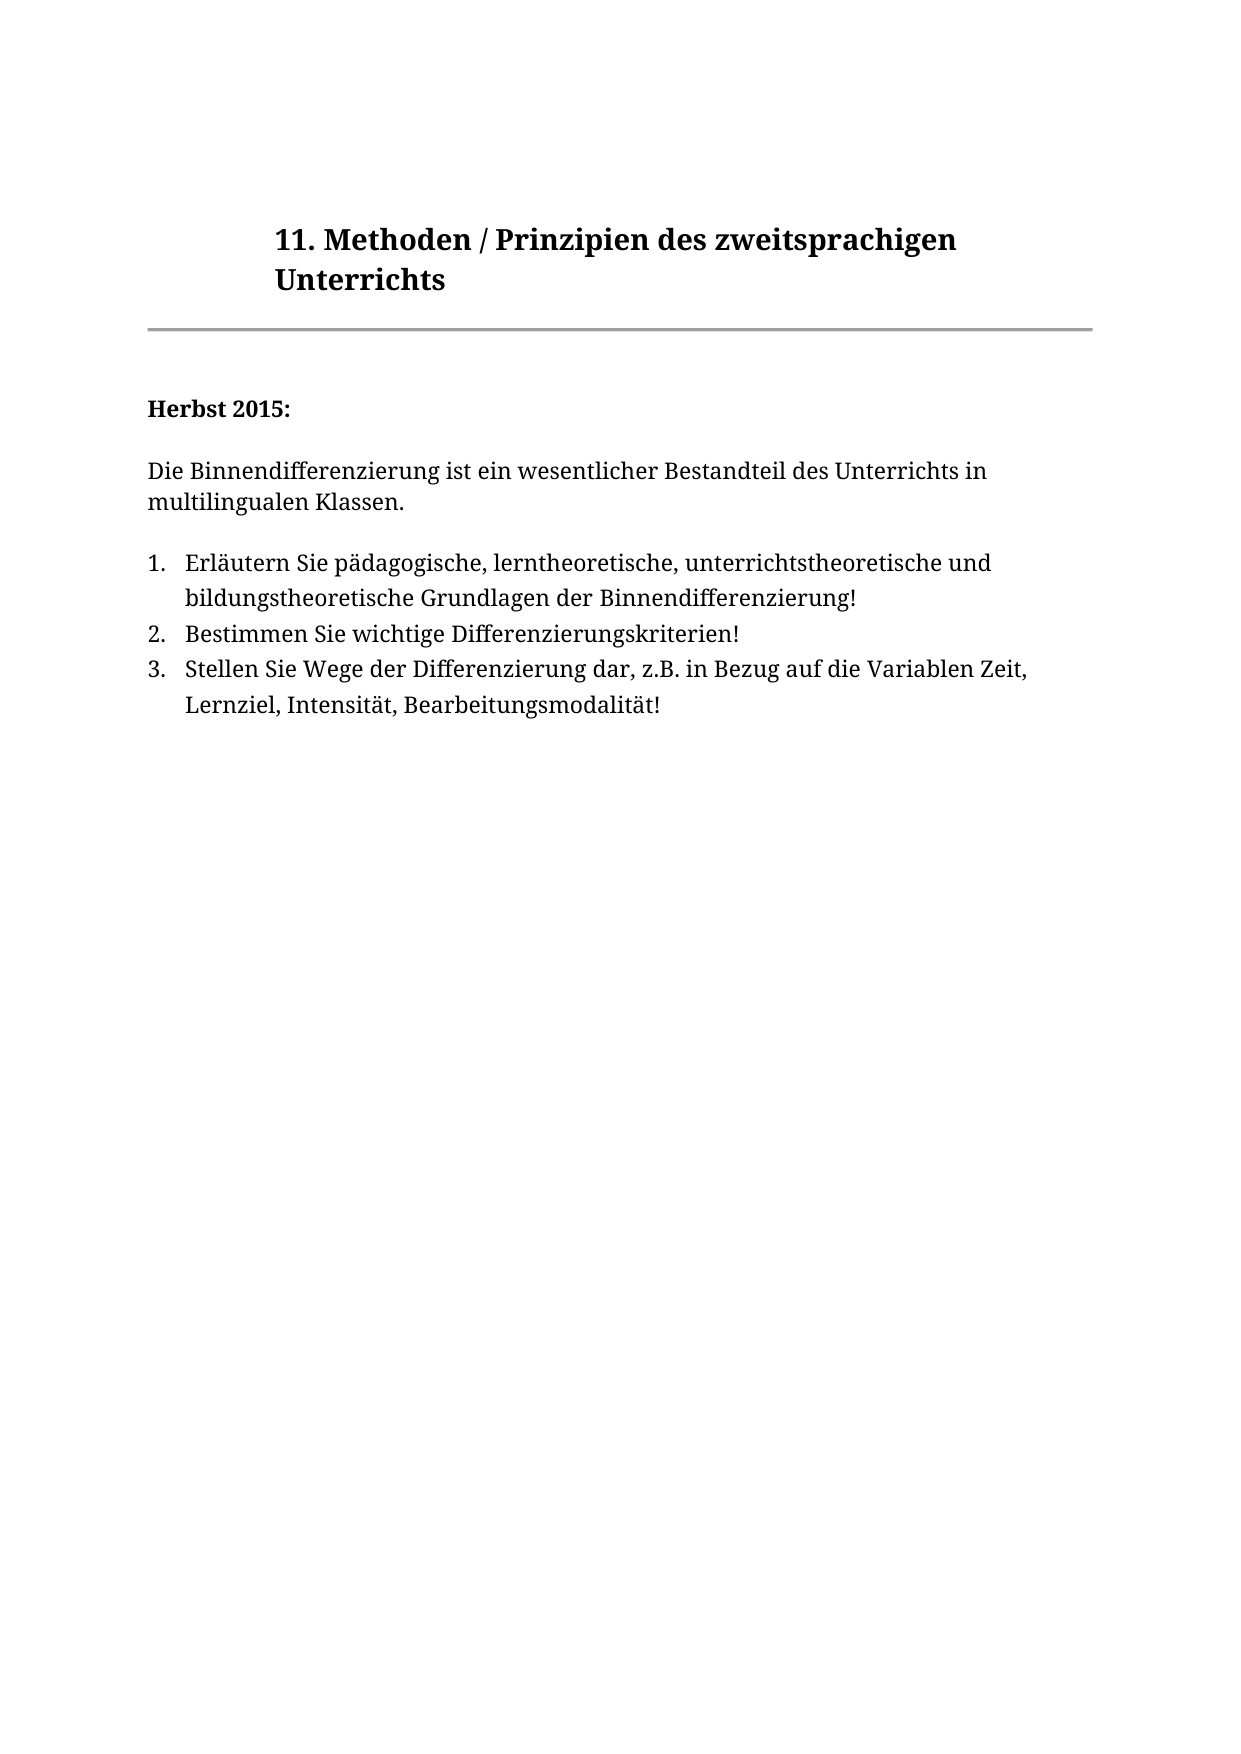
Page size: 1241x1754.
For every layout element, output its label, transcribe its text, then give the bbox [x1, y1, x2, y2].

text Die Binnendifferenzierung ist ein wesentlicher Bestandteil des Unterrichts in multilingualen Klassen. [147, 455, 1105, 517]
list Stellen Sie Wege der Differenzierung dar, z.B. in Bezug auf die Variablen Zeit, Lernziel, Intensität, Bearbeitungsmodalität! [147, 653, 1056, 720]
list Erläutern Sie pädagogische, lerntheoretische, unterrichtstheoretische und bildungstheoretische Grundlagen der Binnendifferenzierung! [147, 547, 1022, 614]
subtitle Herbst 2015: [147, 393, 1105, 425]
subtitle 11. Methoden / Prinzipien des zweitsprachigen Unterrichts [274, 219, 1105, 298]
list Bestimmen Sie wichtige Differenzierungskriterien! [147, 618, 1105, 649]
